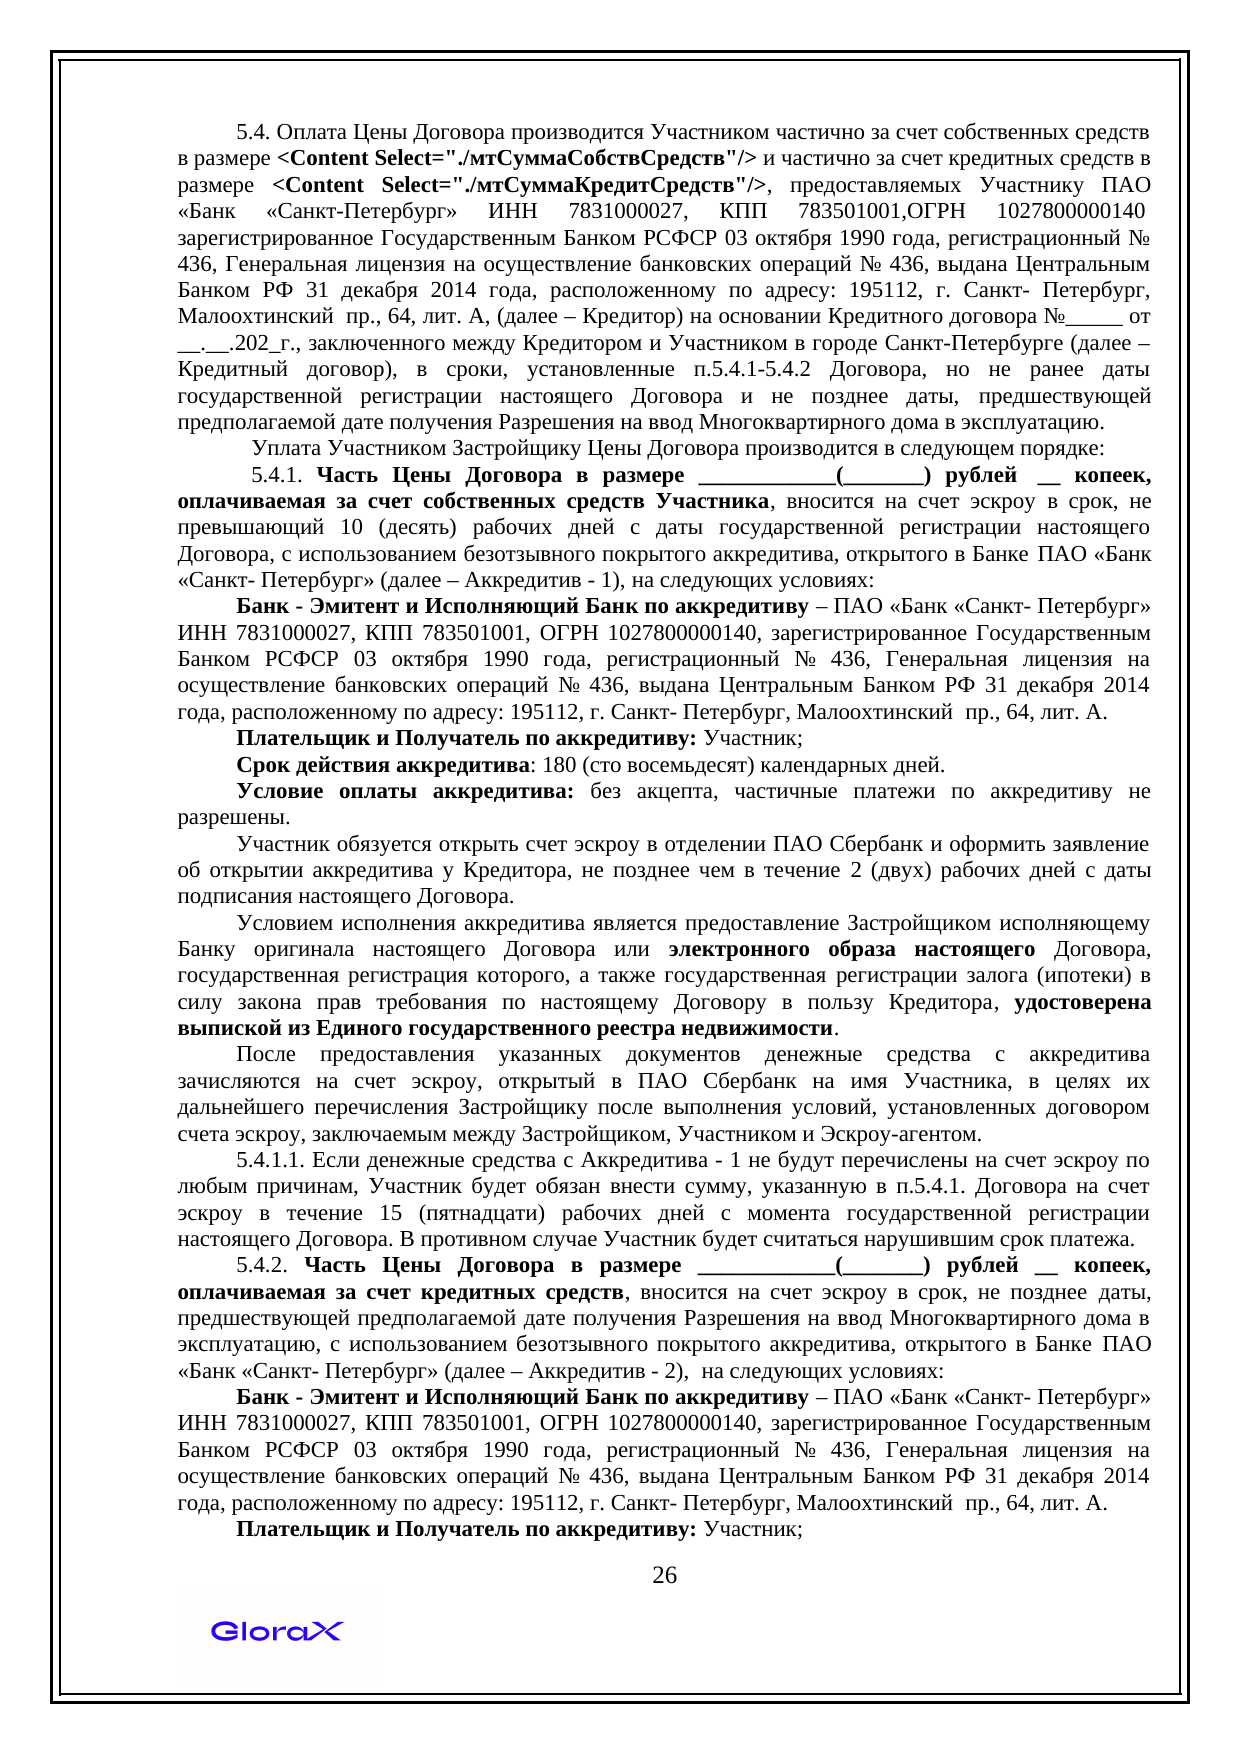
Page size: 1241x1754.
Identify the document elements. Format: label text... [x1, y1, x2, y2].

text Срок действия аккредитива: 180 (сто восемьдесят) календарных дней. [177, 751, 1152, 777]
text Плательщик и Получатель по аккредитиву: Участник; [177, 1515, 1152, 1541]
text Участник обязуется открыть счет эскроу в отделении ПАО Сбербанк и оформить заявление об открытии аккредитива у Кредитора, не позднее чем в течение 2 (двух) рабочих дней с даты подписания настоящего Договора. [177, 830, 1152, 909]
text После предоставления указанных документов денежные средства с аккредитива зачисляются на счет эскроу, открытый в ПАО Сбербанк на имя Участника, в целях их дальнейшего перечисления Застройщику после выполнения условий, установленных договором счета эскроу, заключаемым между Застройщиком, Участником и Эскроу-агентом. [177, 1041, 1152, 1146]
picture [177, 1588, 382, 1681]
text Плательщик и Получатель по аккредитиву: Участник; [177, 724, 1152, 751]
text 5.4.2. Часть Цены Договора в размере ____________(_______) рублей __ копеек, оплачиваемая за счет кредитных средств, вносится на счет эскроу в срок, не позднее даты, предшествующей предполагаемой дате получения Разрешения на ввод Многоквартирного дома в эксплуатацию, с использованием безотзывного покрытого аккредитива, открытого в Банке ПАО «Банк «Санкт- Петербург» (далее – Аккредитив - 2), на следующих условиях: [177, 1251, 1152, 1383]
text Условие оплаты аккредитива: без акцепта, частичные платежи по аккредитиву не разрешены. [177, 777, 1152, 830]
text 5.4. Оплата Цены Договора производится Участником частично за счет собственных средств в размере и частично за счет кредитных средств в размере , предоставляемых Участнику ПАО «Банк «Санкт-Петербург» ИНН 7831000027, КПП 783501001,ОГРН 1027800000140 зарегистрированное Государственным Банком РСФСР 03 октября 1990 года, регистрационный № 436, Генеральная лицензия на осуществление банковских операций № 436, выдана Центральным Банком РФ 31 декабря 2014 года, расположенному по адресу: 195112, г. Санкт- Петербург, Малоохтинский пр., 64, лит. А, (далее – Кредитор) на основании Кредитного договора №_____ от __.__.202_г., заключенного между Кредитором и Участником в городе Санкт-Петербурге (далее – Кредитный договор), в сроки, установленные п.5.4.1-5.4.2 Договора, но не ранее даты государственной регистрации настоящего Договора и не позднее даты, предшествующей предполагаемой дате получения Разрешения на ввод Многоквартирного дома в эксплуатацию. [177, 118, 1152, 434]
text Уплата Участником Застройщику Цены Договора производится в следующем порядке: [177, 434, 1152, 461]
text 5.4.1. Часть Цены Договора в размере ____________(_______) рублей __ копеек, оплачиваемая за счет собственных средств Участника, вносится на счет эскроу в срок, не превышающий 10 (десять) рабочих дней с даты государственной регистрации настоящего Договора, с использованием безотзывного покрытого аккредитива, открытого в Банке ПАО «Банк «Санкт- Петербург» (далее – Аккредитив - 1), на следующих условиях: [177, 461, 1152, 592]
text Условием исполнения аккредитива является предоставление Застройщиком исполняющему Банку оригинала настоящего Договора или электронного образа настоящего Договора, государственная регистрация которого, а также государственная регистрации залога (ипотеки) в силу закона прав требования по настоящему Договору в пользу Кредитора, удостоверена выпиской из Единого государственного реестра недвижимости. [177, 909, 1152, 1041]
text 5.4.1.1. Если денежные средства с Аккредитива - 1 не будут перечислены на счет эскроу по любым причинам, Участник будет обязан внести сумму, указанную в п.5.4.1. Договора на счет эскроу в течение 15 (пятнадцати) рабочих дней с момента государственной регистрации настоящего Договора. В противном случае Участник будет считаться нарушившим срок платежа. [177, 1146, 1152, 1251]
text Банк - Эмитент и Исполняющий Банк по аккредитиву – ПАО «Банк «Санкт- Петербург» ИНН 7831000027, КПП 783501001, ОГРН 1027800000140, зарегистрированное Государственным Банком РСФСР 03 октября 1990 года, регистрационный № 436, Генеральная лицензия на осуществление банковских операций № 436, выдана Центральным Банком РФ 31 декабря 2014 года, расположенному по адресу: 195112, г. Санкт- Петербург, Малоохтинский пр., 64, лит. А. [177, 592, 1152, 724]
text Банк - Эмитент и Исполняющий Банк по аккредитиву – ПАО «Банк «Санкт- Петербург» ИНН 7831000027, КПП 783501001, ОГРН 1027800000140, зарегистрированное Государственным Банком РСФСР 03 октября 1990 года, регистрационный № 436, Генеральная лицензия на осуществление банковских операций № 436, выдана Центральным Банком РФ 31 декабря 2014 года, расположенному по адресу: 195112, г. Санкт- Петербург, Малоохтинский пр., 64, лит. А. [177, 1383, 1152, 1515]
